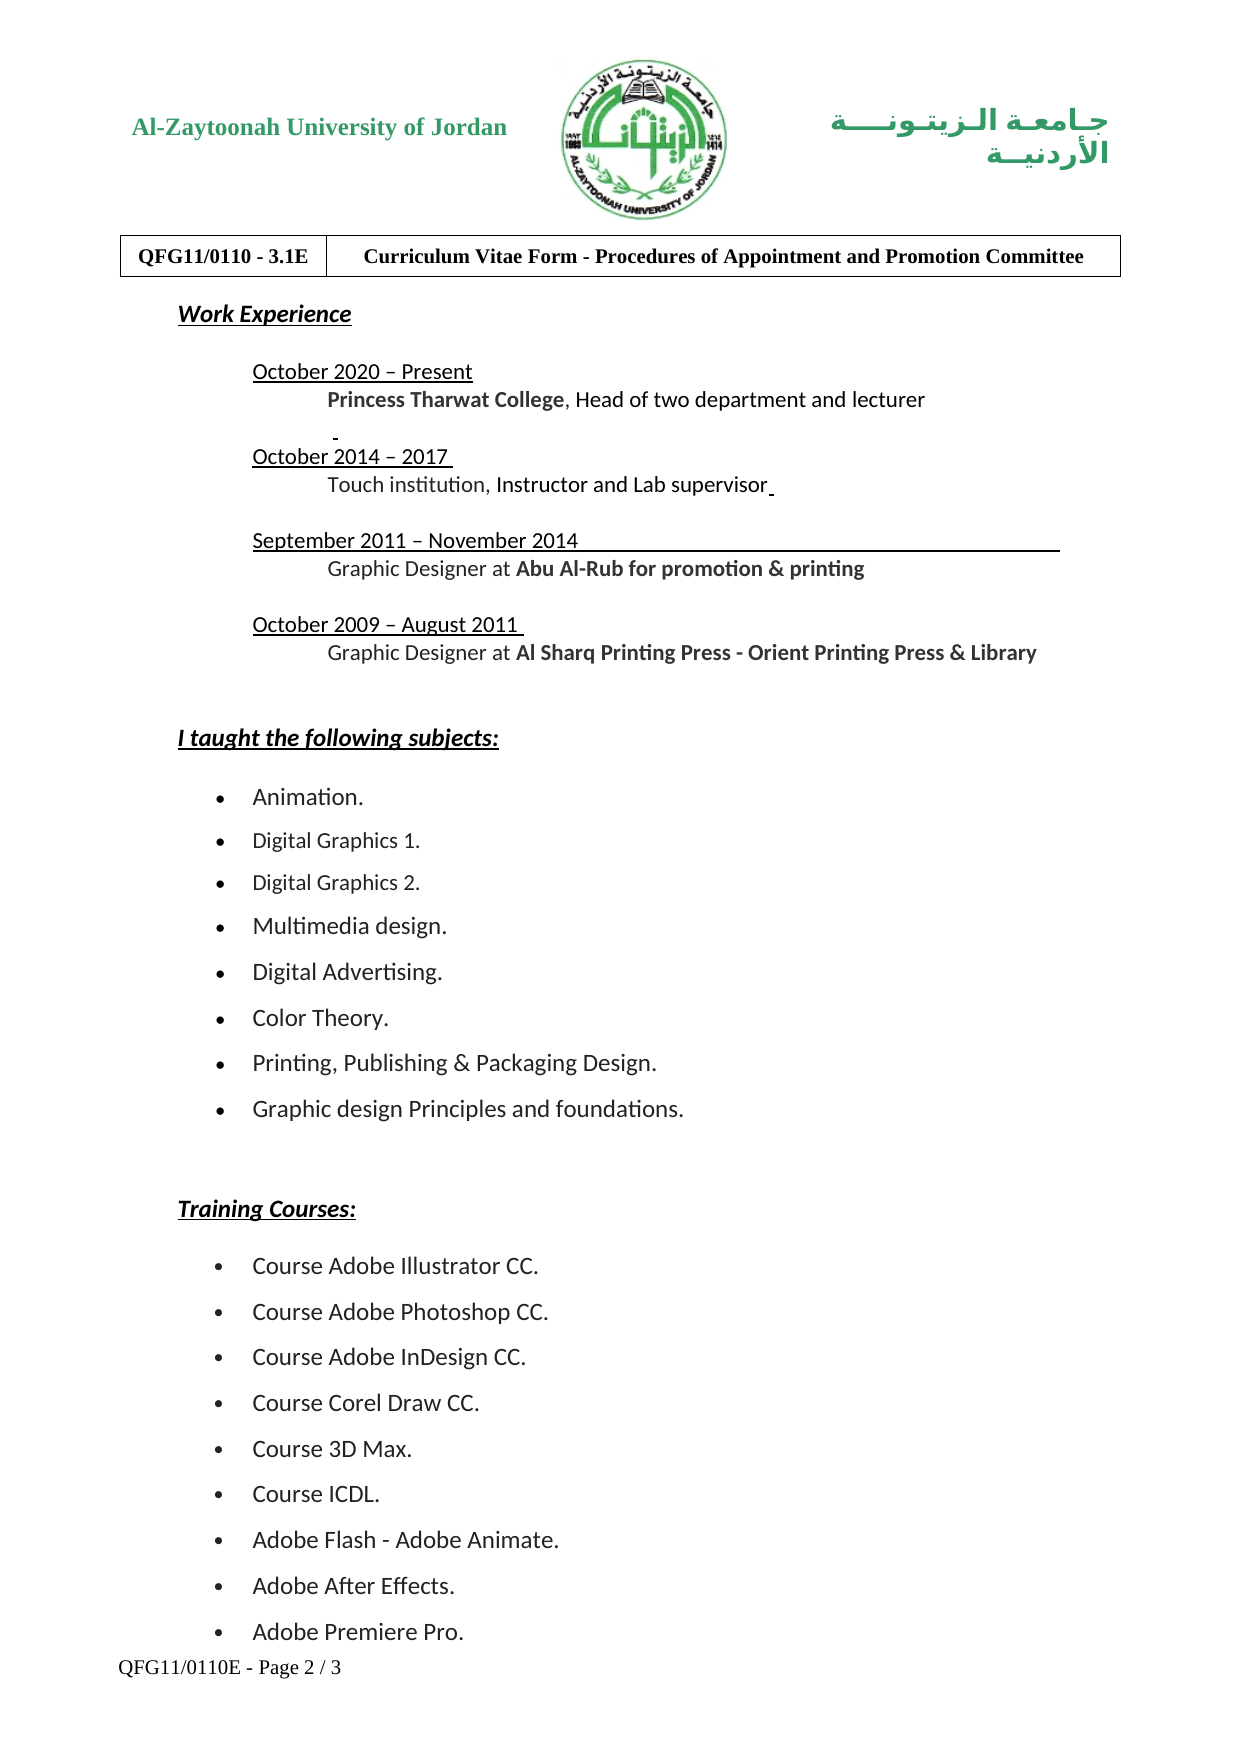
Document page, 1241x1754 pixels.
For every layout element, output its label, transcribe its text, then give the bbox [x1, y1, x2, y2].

text Graphic Designer at Al Sharq Printing Press - Orient Printing Press & Library [327, 638, 1063, 666]
list Course Adobe Illustrator CC. [215, 1250, 1063, 1280]
text Princess Tharwat College, Head of two department and lecturer [327, 385, 1063, 413]
text Graphic Designer at Abu Al-Rub for promotion & printing [327, 554, 1063, 582]
list Animation. [215, 781, 1063, 811]
list Multimedia design. [215, 910, 1063, 941]
list Color Theory. [215, 1002, 1063, 1032]
text September 2011 – November 2014 [252, 526, 1063, 554]
list Course Adobe Photoshop CC. [215, 1296, 1063, 1326]
text October 2020 – Present [252, 357, 1063, 385]
text Touch institution, Instructor and Lab supervisor [327, 470, 1063, 498]
text October 2014 – 2017 [252, 442, 1063, 470]
text I taught the following subjects: [177, 722, 1063, 753]
list Adobe Flash - Adobe Animate. [215, 1524, 1063, 1555]
list Digital Advertising. [215, 956, 1063, 987]
list Graphic design Principles and foundations. [215, 1093, 1063, 1124]
list Course Corel Draw CC. [215, 1387, 1063, 1418]
list Printing, Publishing & Packaging Design. [215, 1048, 1063, 1078]
list Adobe Premiere Pro. [215, 1616, 1063, 1646]
list Adobe After Effects. [215, 1570, 1063, 1601]
text Training Courses: [177, 1195, 1063, 1222]
text October 2009 – August 2011 [252, 610, 1063, 638]
text Work Experience [177, 299, 1063, 329]
list Course ICDL. [215, 1478, 1063, 1509]
list Digital Graphics 1. [215, 826, 1063, 854]
list Digital Graphics 2. [215, 868, 1063, 896]
list Course 3D Max. [215, 1433, 1063, 1463]
list Course Adobe InDesign CC. [215, 1341, 1063, 1372]
